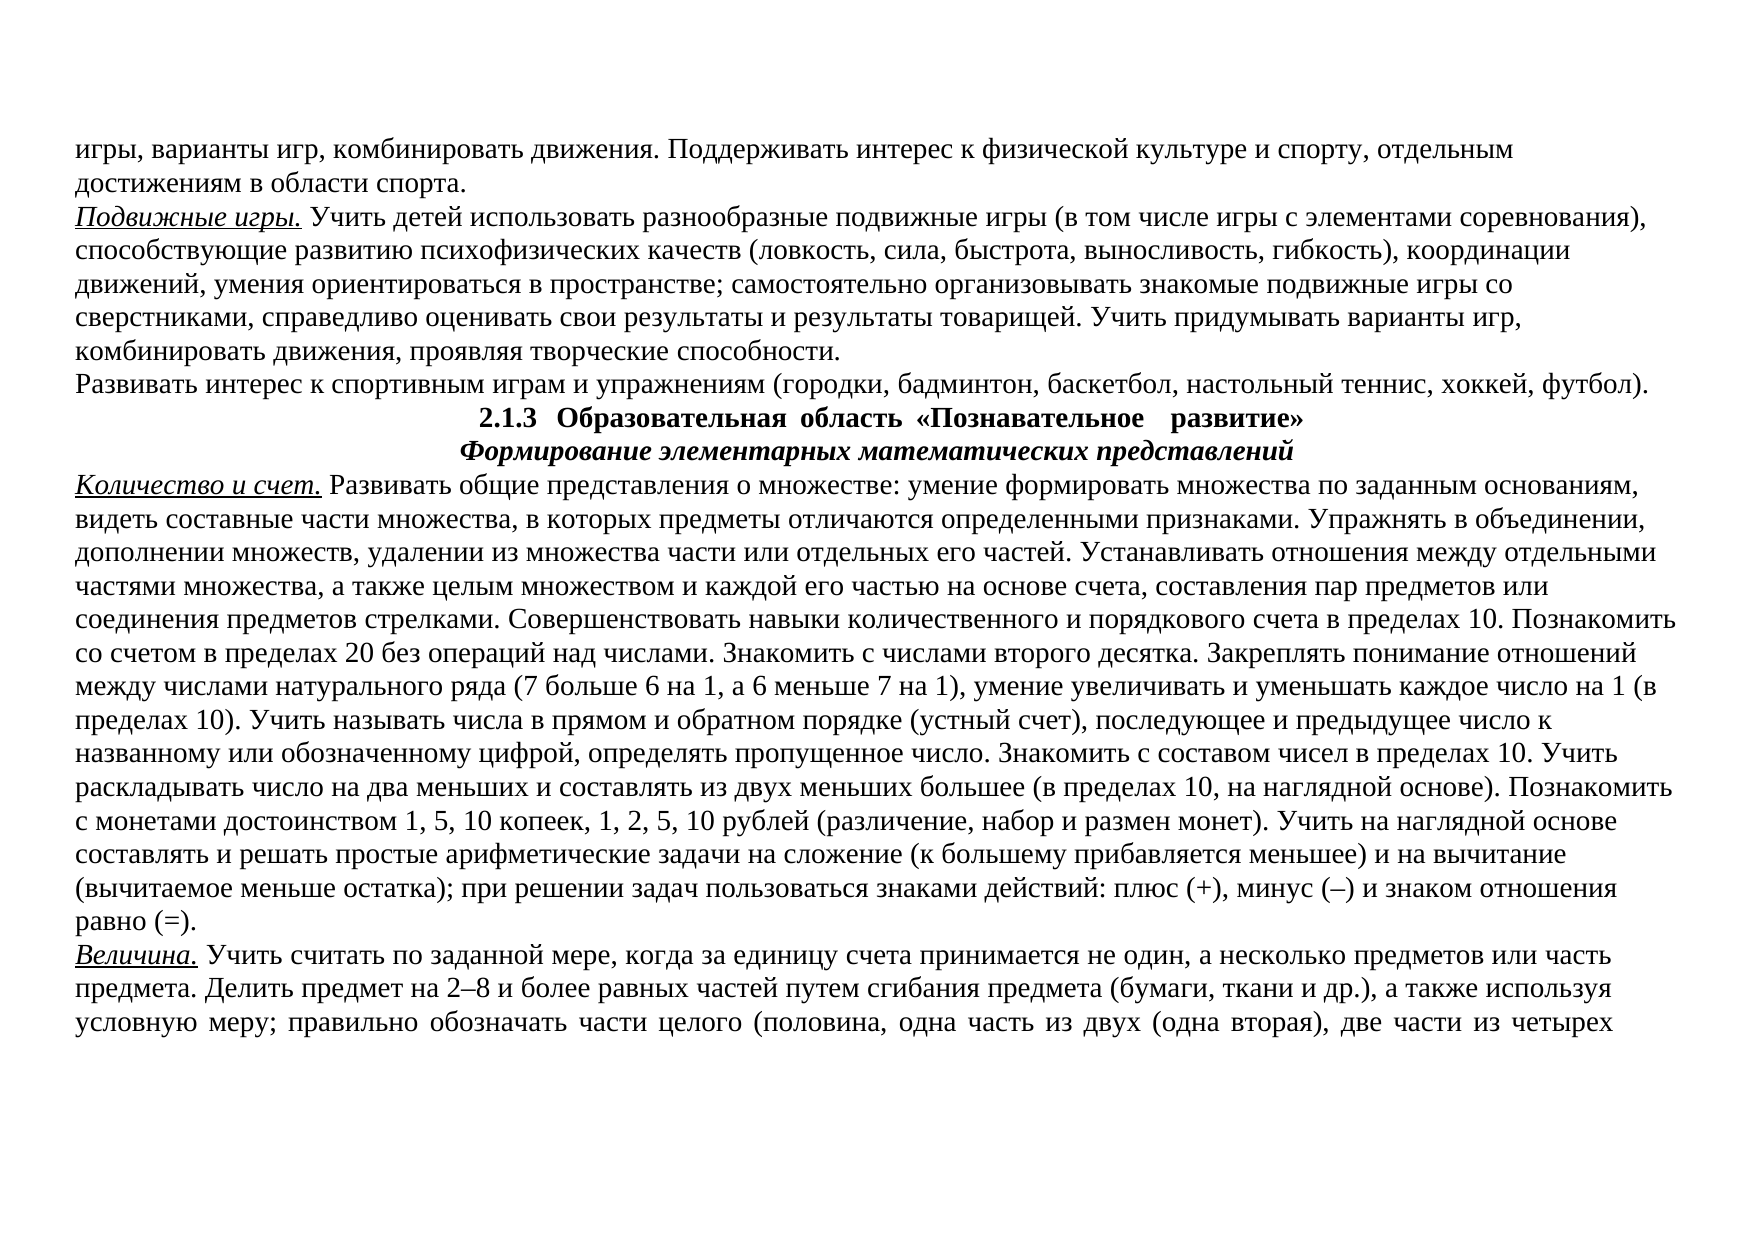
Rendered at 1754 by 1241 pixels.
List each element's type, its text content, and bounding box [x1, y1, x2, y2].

text Количество и счет. Развивать общие представления о множестве: умение формировать множества по заданным основаниям, видеть составные части множества, в которых предметы отличаются определенными признаками. Упражнять в объединении, дополнении множеств, удалении из множества части или отдельных его частей. Устанавливать отношения между отдельными частями множества, а также целым множеством и каждой его частью на основе счета, составления пар предметов или соединения предметов стрелками. Совершенствовать навыки количественного и порядкового счета в пределах 10. Познакомить со счетом в пределах 20 без операций над числами. Знакомить с числами второго десятка. Закреплять понимание отношений между числами натурального ряда (7 больше 6 на 1, а 6 меньше 7 на 1), умение увеличивать и уменьшать каждое число на 1 (в пределах 10). Учить называть числа в прямом и обратном порядке (устный счет), последующее и предыдущее число к названному или обозначенному цифрой, определять пропущенное число. Знакомить с составом чисел в пределах 10. Учить раскладывать число на два меньших и составлять из двух меньших большее (в пределах 10, на наглядной основе). Познакомить с монетами достоинством 1, 5, 10 копеек, 1, 2, 5, 10 рублей (различение, набор и размен монет). Учить на наглядной основе составлять и решать простые арифметические задачи на сложение (к большему прибавляется меньшее) и на вычитание (вычитаемое меньше остатка); при решении задач пользоваться знаками действий: плюс (+), минус (–) и знаком отношения равно (=). [75, 467, 1679, 937]
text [75, 937, 1613, 1037]
text игры, варианты игр, комбинировать движения. Поддерживать интерес к физической культуре и спорту, отдельным достижениям в области спорта. [75, 132, 1516, 199]
subtitle Формирование элементарных математических представлений [459, 434, 1739, 467]
subtitle Образовательная область «Познавательное развитие» [479, 400, 1739, 434]
text Развивать интерес к спортивным играм и упражнениям (городки, бадминтон, баскетбол, настольный теннис, хоккей, футбол). [75, 366, 1739, 400]
text Подвижные игры. Учить детей использовать разнообразные подвижные игры (в том числе игры с элементами соревнования), способствующие развитию психофизических качеств (ловкость, сила, быстрота, выносливость, гибкость), координации движений, умения ориентироваться в пространстве; самостоятельно организовывать знакомые подвижные игры со сверстниками, справедливо оценивать свои результаты и результаты товарищей. Учить придумывать варианты игр, комбинировать движения, проявляя творческие способности. [75, 199, 1649, 366]
